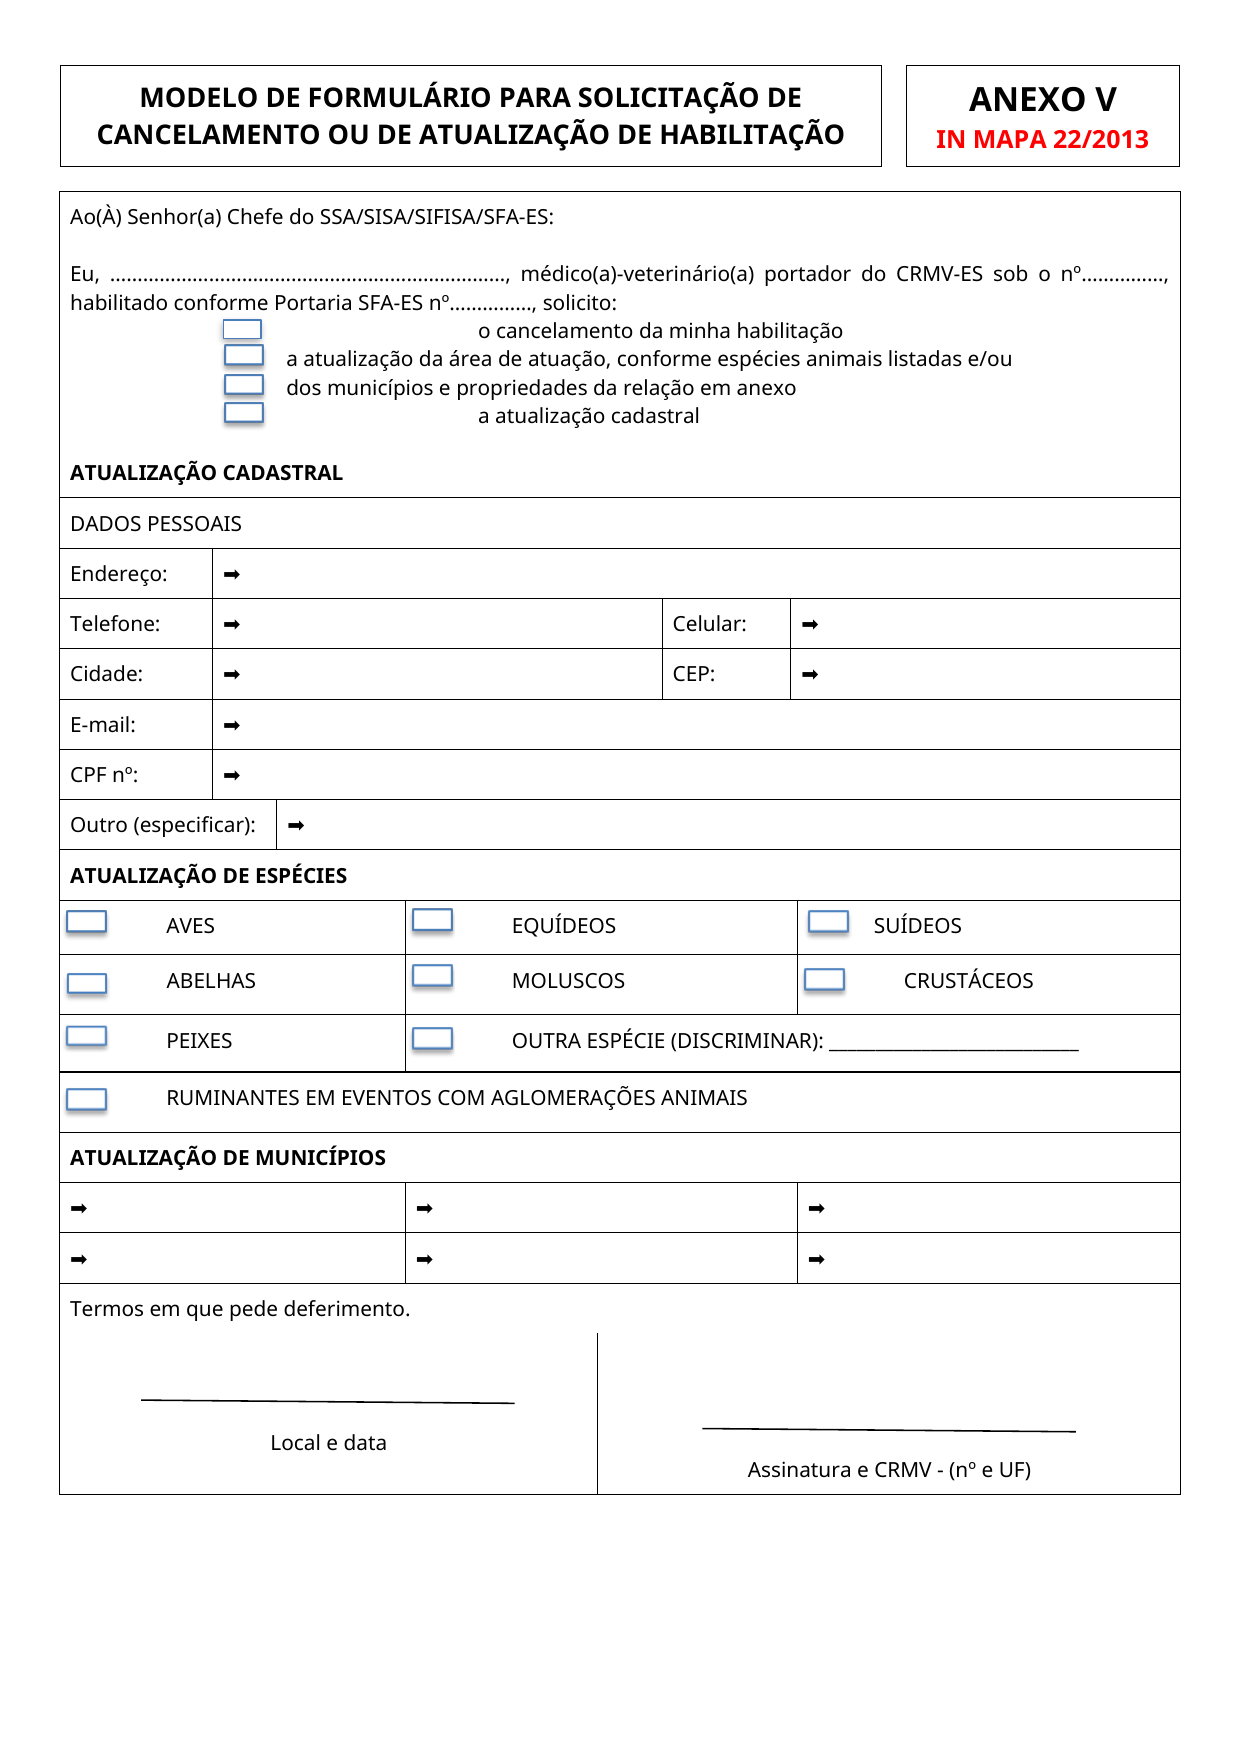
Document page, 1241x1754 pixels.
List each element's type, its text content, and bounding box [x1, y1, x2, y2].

table_cell ➡ [791, 599, 1180, 648]
table_cell DADOS PESSOAIS [60, 498, 1180, 547]
picture [405, 905, 456, 940]
table_cell EQUÍDEOS [406, 901, 797, 954]
table_cell MOLUSCOS [406, 955, 797, 1014]
picture [797, 965, 848, 1000]
table_cell Telefone: [60, 599, 212, 648]
table_cell ➡ [213, 549, 1180, 598]
table_cell ➡ [60, 1233, 405, 1282]
table_cell ➡ [213, 649, 662, 698]
table_cell ATUALIZAÇÃO DE ESPÉCIES [60, 850, 1180, 900]
picture [217, 341, 267, 431]
table_cell ➡ [277, 800, 1180, 849]
table_header Ao(À) Senhor(a) Chefe do SSA/SISA/SIFISA/SFA-ES: Eu, ………………………………………………………………, médico(a)-veterinário(a) portador do CRMV-ES sob o nº……………, habilitado conforme Portaria SFA-ES nº……………, solicito: o cancelamento da minha habilitação a atualização da área de atuação, conforme espécies animais listadas e/ou dos municípios e propriedades da relação em anexo a atualização cadastral ATUALIZAÇÃO CADASTRAL [60, 192, 1180, 497]
table_cell ➡ [798, 1233, 1180, 1282]
table_header ANEXO V IN MAPA 22/2013 [907, 66, 1179, 166]
table_cell Local e data [60, 1333, 597, 1494]
table_cell PEIXES [60, 1015, 405, 1071]
table_cell RUMINANTES EM EVENTOS COM AGLOMERAÇÕES ANIMAIS [60, 1073, 1180, 1132]
table_cell Assinatura e CRMV - (nº e UF) [598, 1333, 1180, 1494]
table_cell AVES [60, 901, 405, 954]
table_header MODELO DE FORMULÁRIO PARA SOLICITAÇÃO DE CANCELAMENTO OU DE ATUALIZAÇÃO DE HABILITAÇÃO [61, 66, 881, 166]
table_cell ➡ [213, 750, 1180, 799]
table_cell ➡ [213, 700, 1180, 749]
picture [405, 962, 456, 997]
table_cell ATUALIZAÇÃO DE MUNICÍPIOS [60, 1133, 1180, 1182]
picture [59, 907, 110, 941]
picture [405, 1025, 456, 1060]
table_cell ➡ [798, 1183, 1180, 1232]
table_cell ➡ [406, 1233, 797, 1282]
table_cell ABELHAS [60, 955, 405, 1014]
table_cell Celular: [663, 599, 790, 648]
table_cell CEP: [663, 649, 790, 698]
table_cell SUÍDEOS [798, 901, 1180, 954]
table_header [882, 65, 906, 166]
picture [59, 1085, 110, 1120]
table_cell Termos em que pede deferimento. [60, 1284, 1180, 1333]
table_cell CPF nº: [60, 750, 212, 799]
table_cell ➡ [406, 1183, 797, 1232]
table_cell ➡ [791, 649, 1180, 698]
picture [59, 1023, 110, 1052]
table_cell Outro (especificar): [60, 800, 276, 849]
table_cell E-mail: [60, 700, 212, 749]
table_cell OUTRA ESPÉCIE (DISCRIMINAR): ___________________________ [406, 1015, 1180, 1071]
picture [60, 971, 110, 1003]
table_cell ➡ [213, 599, 662, 648]
table_cell CRUSTÁCEOS [798, 955, 1180, 1014]
table_cell Cidade: [60, 649, 212, 698]
picture [801, 907, 852, 942]
table_cell ➡ [60, 1183, 405, 1232]
table_cell Endereço: [60, 549, 212, 598]
